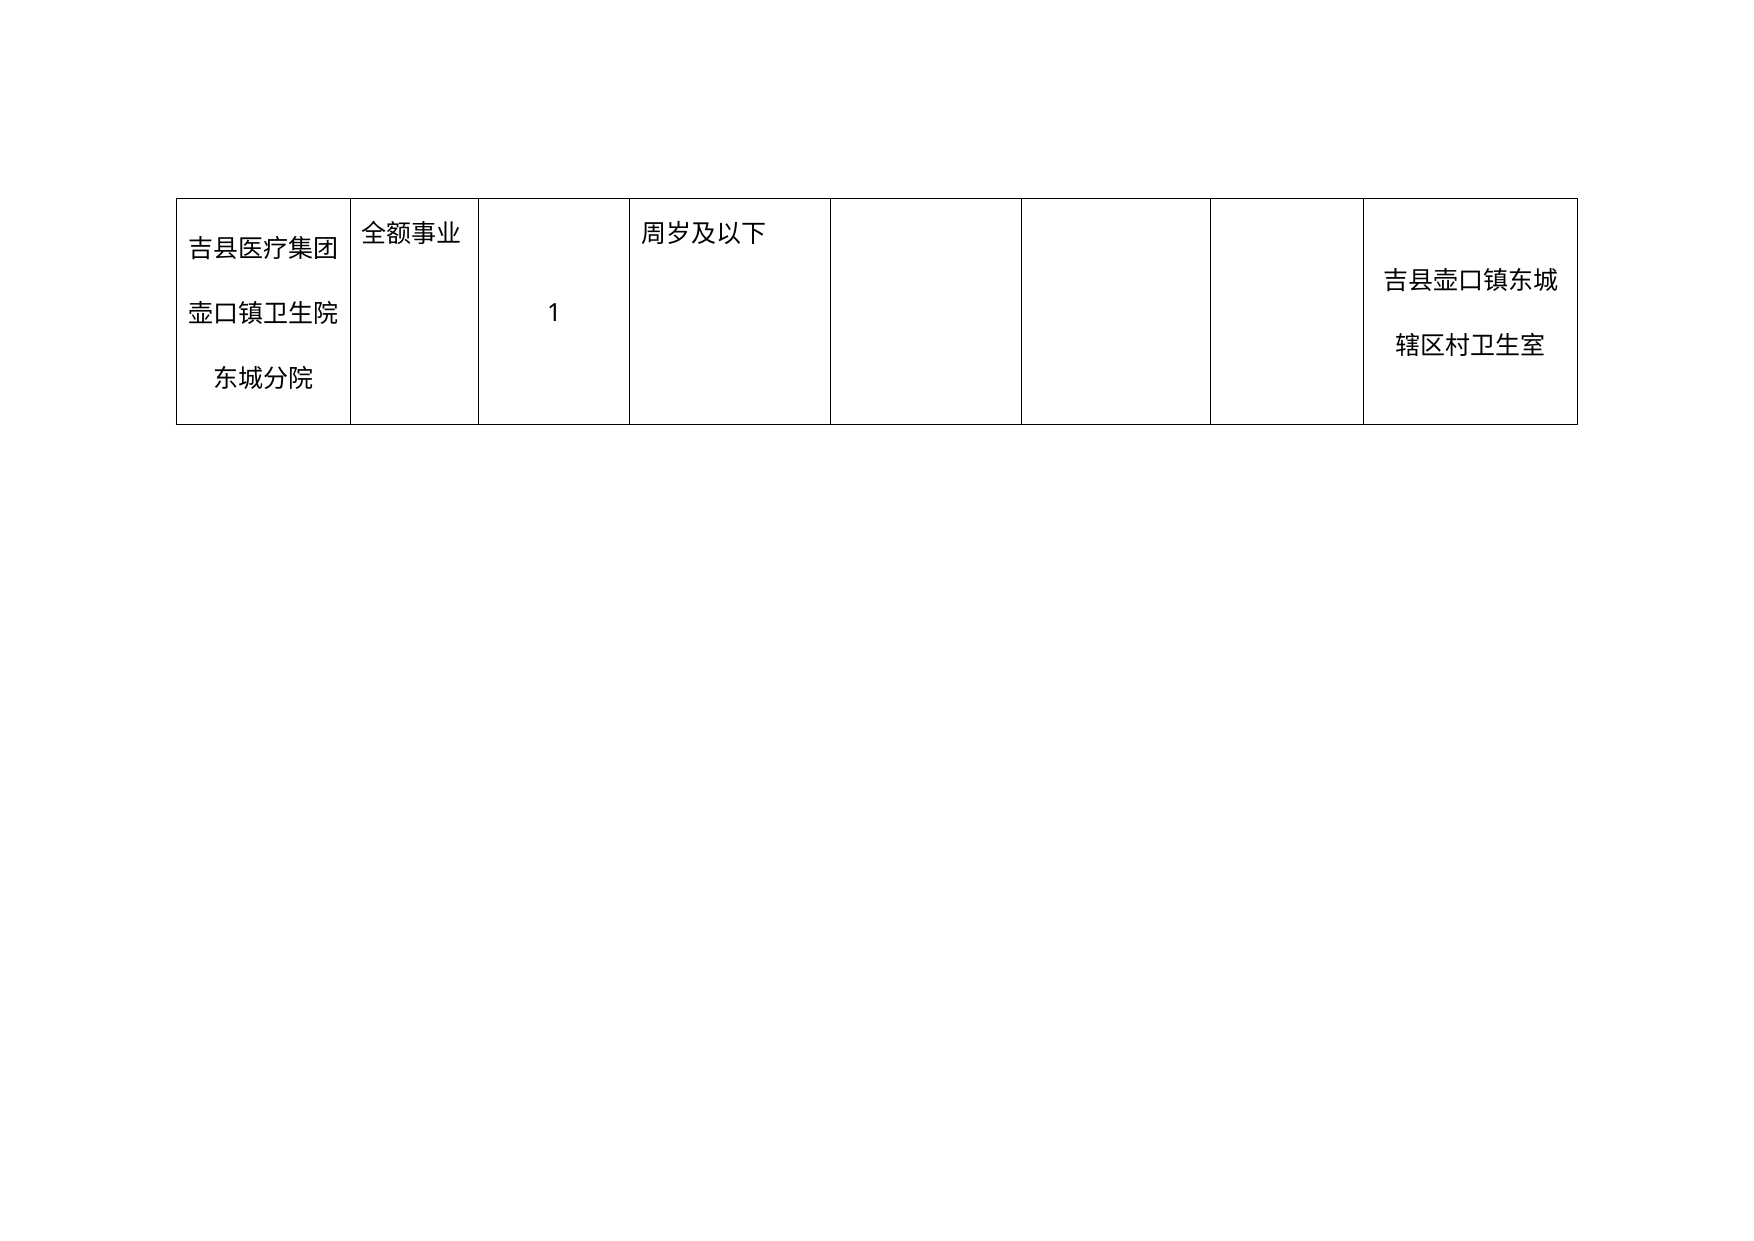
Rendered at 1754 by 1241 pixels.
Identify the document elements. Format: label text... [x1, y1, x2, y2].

table_cell 吉县壶口镇东城辖区村卫生室 [1364, 199, 1577, 424]
table_cell 1 [479, 199, 629, 424]
table_cell 吉县医疗集团壶口镇卫生院东城分院 [177, 199, 350, 424]
